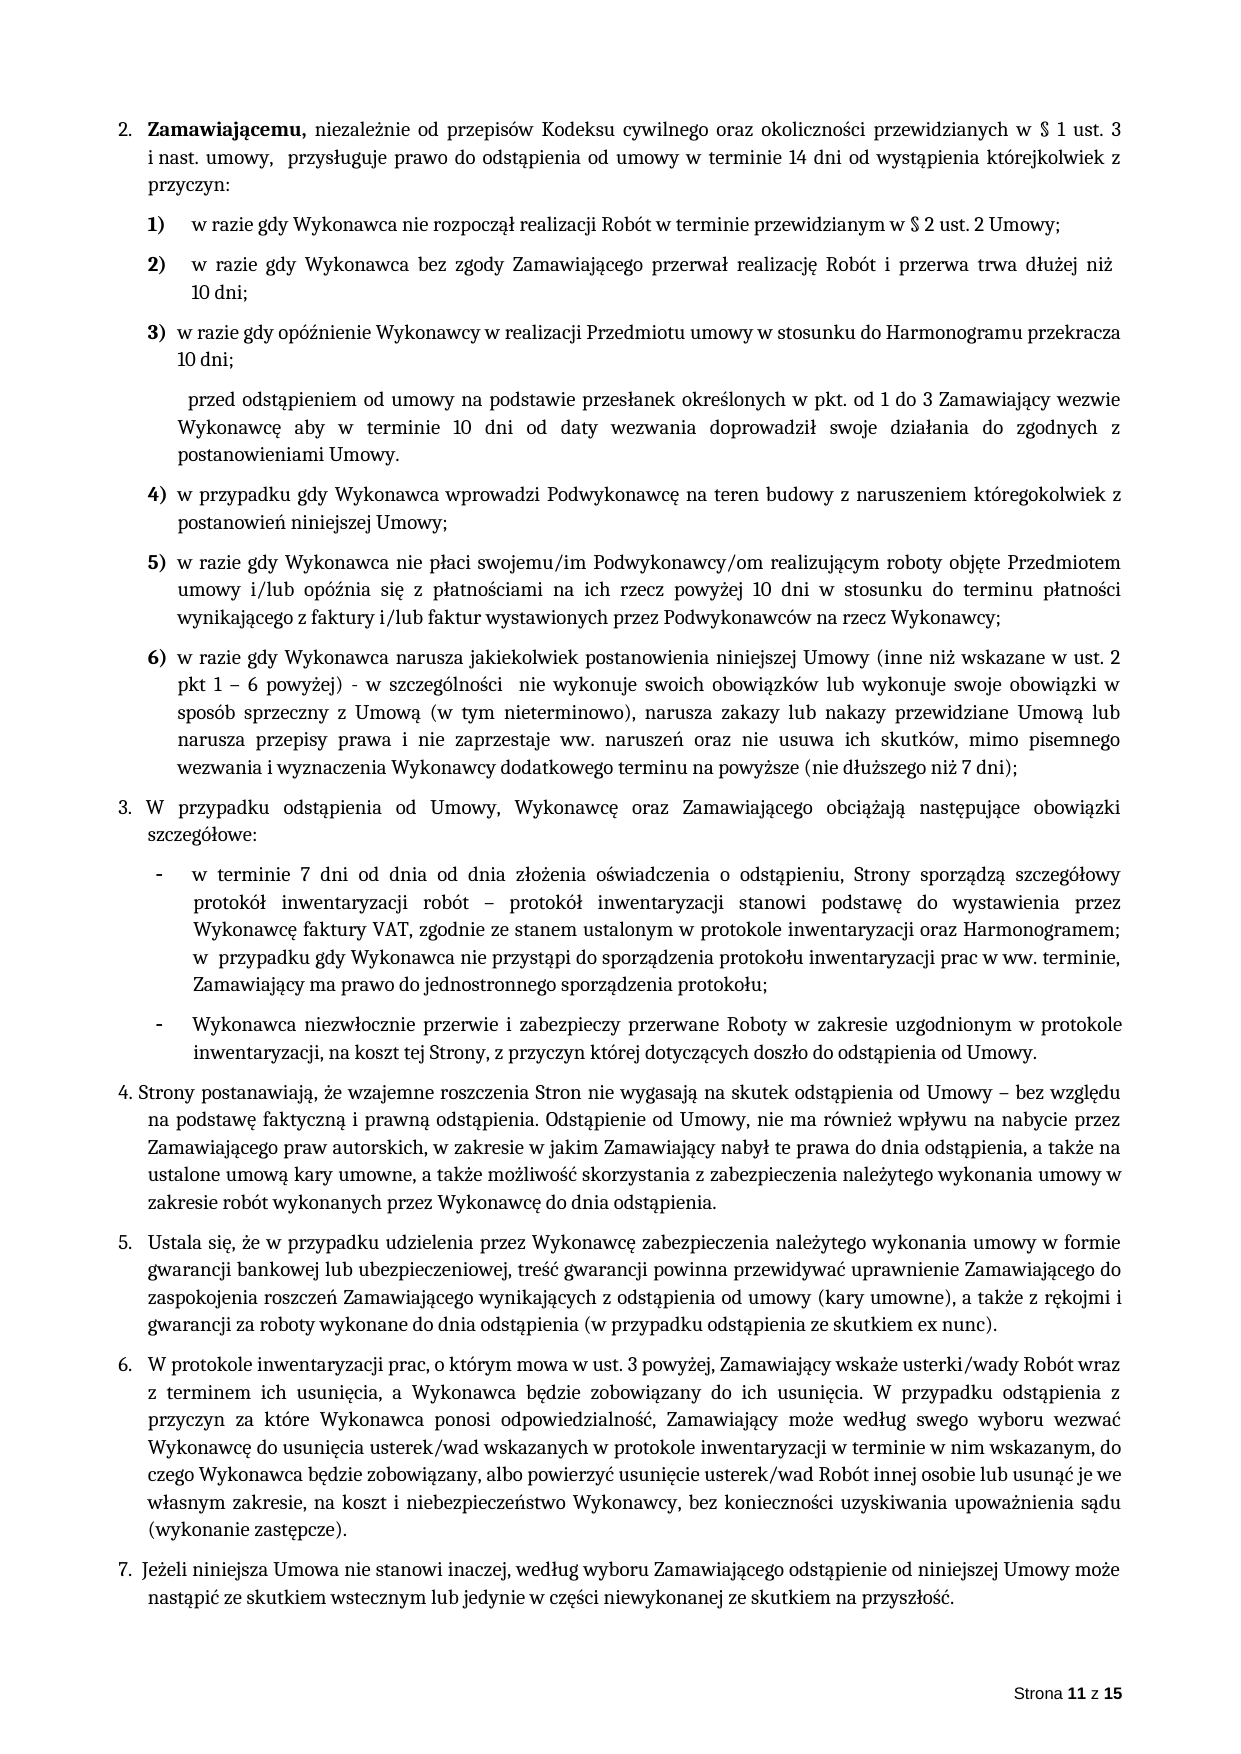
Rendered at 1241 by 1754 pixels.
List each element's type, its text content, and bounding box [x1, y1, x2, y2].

list w terminie 7 dni od dnia od dnia złożenia oświadczenia o odstąpieniu, Strony sporządzą szczegółowy protokół inwentaryzacji robót – protokół inwentaryzacji stanowi podstawę do wystawienia przez Wykonawcę faktury VAT, zgodnie ze stanem ustalonym w protokole inwentaryzacji oraz Harmonogramem; w przypadku gdy Wykonawca nie przystąpi do sporządzenia protokołu inwentaryzacji prac w ww. terminie, Zamawiający ma prawo do jednostronnego sporządzenia protokołu; [156, 863, 1122, 997]
text 1) w razie gdy Wykonawca nie rozpoczął realizacji Robót w terminie przewidzianym w § 2 ust. 2 Umowy; [148, 213, 1122, 237]
list Zamawiającemu, niezależnie od przepisów Kodeksu cywilnego oraz okoliczności przewidzianych w § 1 ust. 3 i nast. umowy, przysługuje prawo do odstąpienia od umowy w terminie 14 dni od wystąpienia którejkolwiek z przyczyn: [118, 118, 1122, 197]
text 6) w razie gdy Wykonawca narusza jakiekolwiek postanowienia niniejszej Umowy (inne niż wskazane w ust. 2 pkt 1 – 6 powyżej) - w szczególności nie wykonuje swoich obowiązków lub wykonuje swoje obowiązki w sposób sprzeczny z Umową (w tym nieterminowo), narusza zakazy lub nakazy przewidziane Umową lub narusza przepisy prawa i nie zaprzestaje ww. naruszeń oraz nie usuwa ich skutków, mimo pisemnego wezwania i wyznaczenia Wykonawcy dodatkowego terminu na powyższe (nie dłuższego niż 7 dni); [148, 646, 1122, 779]
list Wykonawca niezwłocznie przerwie i zabezpieczy przerwane Roboty w zakresie uzgodnionym w protokole inwentaryzacji, na koszt tej Strony, z przyczyn której dotyczących doszło do odstąpienia od Umowy. [156, 1013, 1122, 1064]
text przed odstąpieniem od umowy na podstawie przesłanek określonych w pkt. od 1 do 3 Zamawiający wezwie Wykonawcę aby w terminie 10 dni od daty wezwania doprowadził swoje działania do zgodnych z postanowieniami Umowy. [148, 388, 1122, 467]
text 3) w razie gdy opóźnienie Wykonawcy w realizacji Przedmiotu umowy w stosunku do Harmonogramu przekracza 10 dni; [148, 321, 1122, 372]
text 5. Ustala się, że w przypadku udzielenia przez Wykonawcę zabezpieczenia należytego wykonania umowy w formie gwarancji bankowej lub ubezpieczeniowej, treść gwarancji powinna przewidywać uprawnienie Zamawiającego do zaspokojenia roszczeń Zamawiającego wynikających z odstąpienia od umowy (kary umowne), a także z rękojmi i gwarancji za roboty wykonane do dnia odstąpienia (w przypadku odstąpienia ze skutkiem ex nunc). [118, 1231, 1122, 1337]
text 4) w przypadku gdy Wykonawca wprowadzi Podwykonawcę na teren budowy z naruszeniem któregokolwiek z postanowień niniejszej Umowy; [148, 483, 1122, 534]
text 3. W przypadku odstąpienia od Umowy, Wykonawcę oraz Zamawiającego obciążają następujące obowiązki szczegółowe: [118, 796, 1122, 847]
text 2) w razie gdy Wykonawca bez zgody Zamawiającego przerwał realizację Robót i przerwa trwa dłużej niż 10 dni; [148, 253, 1122, 304]
text 6. W protokole inwentaryzacji prac, o którym mowa w ust. 3 powyżej, Zamawiający wskaże usterki/wady Robót wraz z terminem ich usunięcia, a Wykonawca będzie zobowiązany do ich usunięcia. W przypadku odstąpienia z przyczyn za które Wykonawca ponosi odpowiedzialność, Zamawiający może według swego wyboru wezwać Wykonawcę do usunięcia usterek/wad wskazanych w protokole inwentaryzacji w terminie w nim wskazanym, do czego Wykonawca będzie zobowiązany, albo powierzyć usunięcie usterek/wad Robót innej osobie lub usunąć je we własnym zakresie, na koszt i niebezpieczeństwo Wykonawcy, bez konieczności uzyskiwania upoważnienia sądu (wykonanie zastępcze). [118, 1353, 1122, 1542]
text 7. Jeżeli niniejsza Umowa nie stanowi inaczej, według wyboru Zamawiającego odstąpienie od niniejszej Umowy może nastąpić ze skutkiem wstecznym lub jedynie w części niewykonanej ze skutkiem na przyszłość. [118, 1558, 1122, 1609]
text 4. Strony postanawiają, że wzajemne roszczenia Stron nie wygasają na skutek odstąpienia od Umowy – bez względu na podstawę faktyczną i prawną odstąpienia. Odstąpienie od Umowy, nie ma również wpływu na nabycie przez Zamawiającego praw autorskich, w zakresie w jakim Zamawiający nabył te prawa do dnia odstąpienia, a także na ustalone umową kary umowne, a także możliwość skorzystania z zabezpieczenia należytego wykonania umowy w zakresie robót wykonanych przez Wykonawcę do dnia odstąpienia. [118, 1081, 1122, 1214]
text 5) w razie gdy Wykonawca nie płaci swojemu/im Podwykonawcy/om realizującym roboty objęte Przedmiotem umowy i/lub opóźnia się z płatnościami na ich rzecz powyżej 10 dni w stosunku do terminu płatności wynikającego z faktury i/lub faktur wystawionych przez Podwykonawców na rzecz Wykonawcy; [148, 551, 1122, 629]
